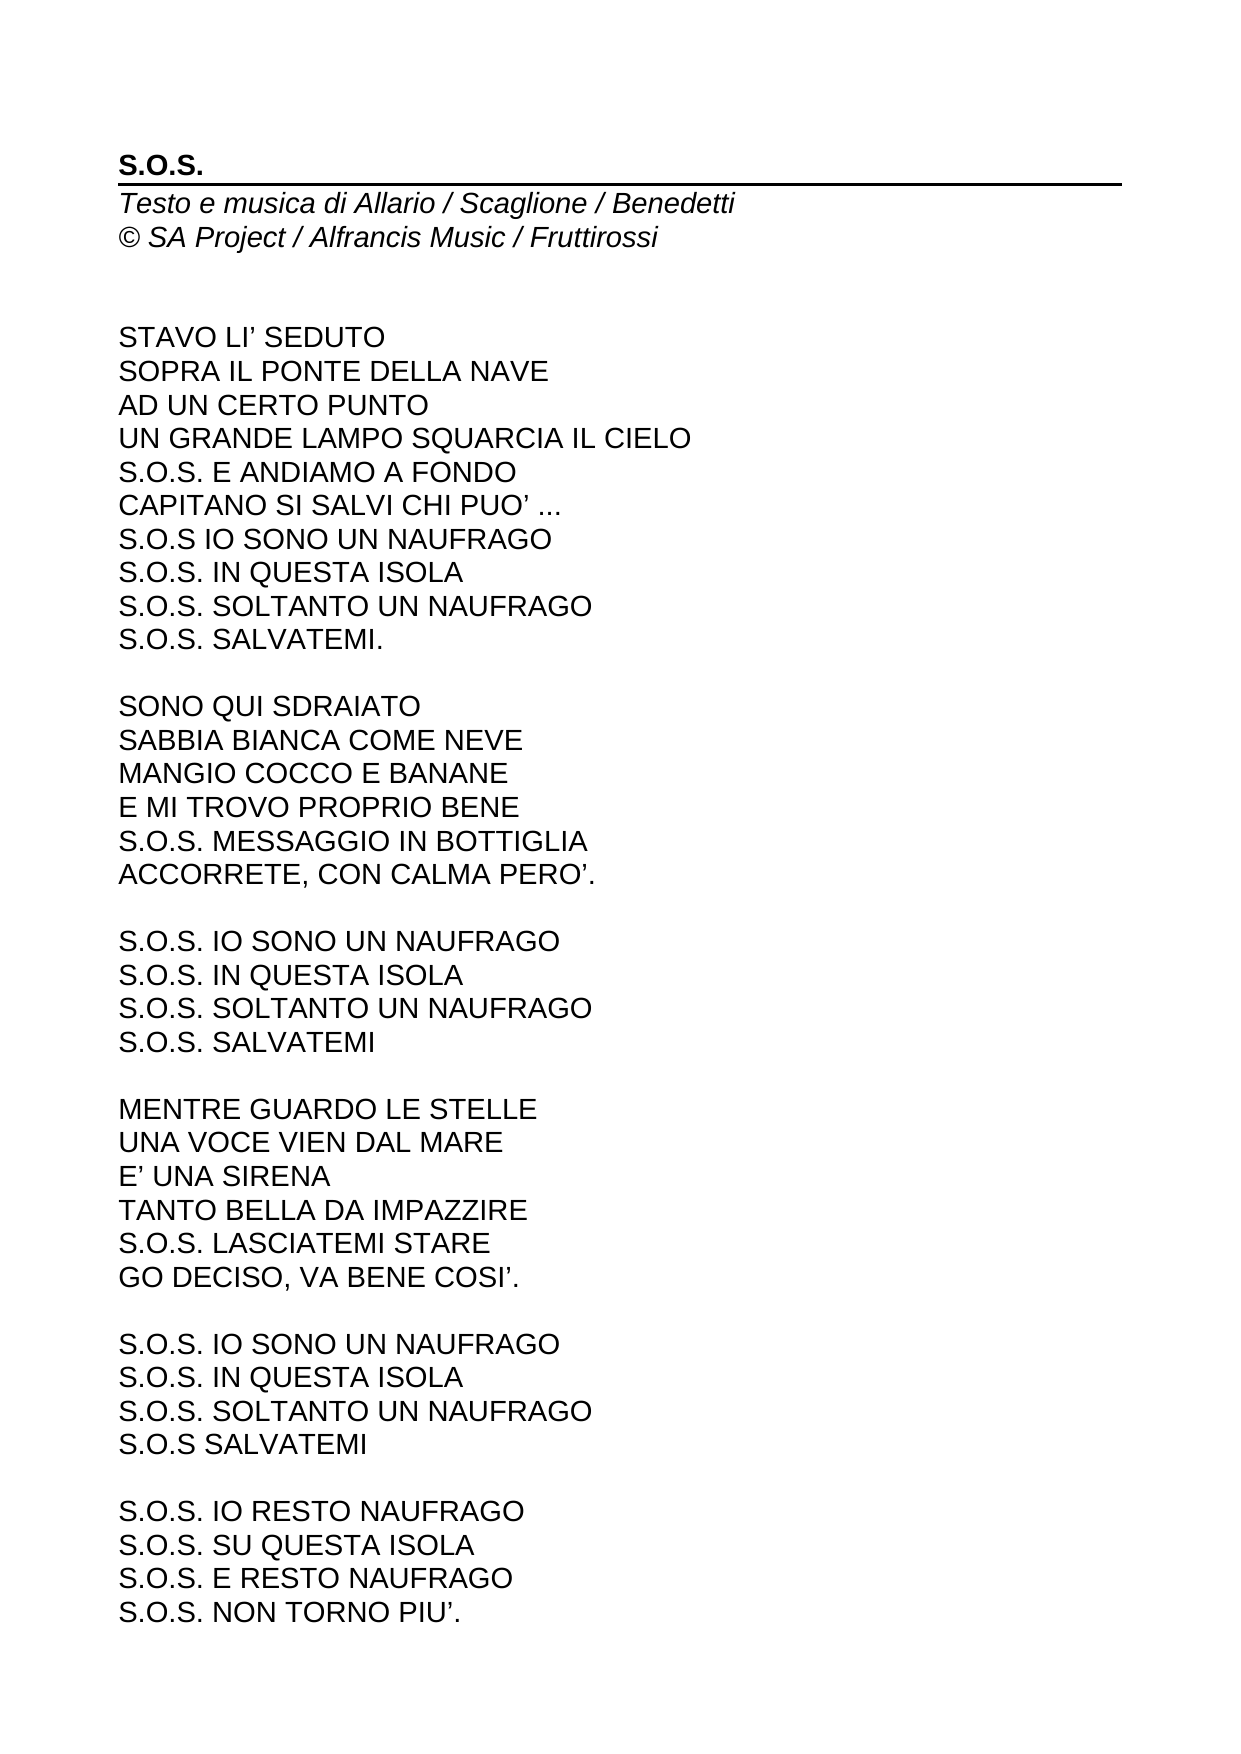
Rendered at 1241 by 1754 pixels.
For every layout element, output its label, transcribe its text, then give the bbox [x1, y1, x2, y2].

text S.O.S. IO SONO UN NAUFRAGO [118, 924, 1122, 958]
text UN GRANDE LAMPO SQUARCIA IL CIELO [118, 421, 1122, 455]
text S.O.S. SALVATEMI. [118, 622, 1122, 656]
text TANTO BELLA DA IMPAZZIRE [118, 1193, 1122, 1226]
text GO DECISO, VA BENE COSI’. [118, 1260, 1122, 1293]
text MANGIO COCCO E BANANE [118, 757, 1122, 790]
text S.O.S IO SONO UN NAUFRAGO [118, 522, 1122, 555]
text S.O.S SALVATEMI [118, 1427, 1122, 1461]
text ACCORRETE, CON CALMA PERO’. [118, 857, 1122, 891]
text MENTRE GUARDO LE STELLE [118, 1092, 1122, 1126]
text STAVO LI’ SEDUTO [118, 321, 1122, 354]
text SONO QUI SDRAIATO [118, 689, 1122, 723]
text S.O.S. LASCIATEMI STARE [118, 1226, 1122, 1260]
text S.O.S. SOLTANTO UN NAUFRAGO [118, 991, 1122, 1025]
text E’ UNA SIRENA [118, 1159, 1122, 1193]
text AD UN CERTO PUNTO [118, 388, 1122, 421]
text S.O.S. E ANDIAMO A FONDO [118, 455, 1122, 488]
text S.O.S. SALVATEMI [118, 1025, 1122, 1058]
text UNA VOCE VIEN DAL MARE [118, 1126, 1122, 1159]
text S.O.S. IO SONO UN NAUFRAGO [118, 1327, 1122, 1360]
text S.O.S. MESSAGGIO IN BOTTIGLIA [118, 824, 1122, 857]
text E MI TROVO PROPRIO BENE [118, 790, 1122, 824]
text S.O.S. E RESTO NAUFRAGO [118, 1562, 1122, 1595]
text S.O.S. IO RESTO NAUFRAGO [118, 1494, 1122, 1528]
text S.O.S. SU QUESTA ISOLA [118, 1528, 1122, 1562]
text S.O.S. NON TORNO PIU’. [118, 1595, 1122, 1629]
text Testo e musica di Allario / Scaglione / Benedetti [118, 186, 1122, 220]
text S.O.S. IN QUESTA ISOLA [118, 1360, 1122, 1394]
text S.O.S. IN QUESTA ISOLA [118, 958, 1122, 991]
text CAPITANO SI SALVI CHI PUO’ ... [118, 488, 1122, 522]
text SOPRA IL PONTE DELLA NAVE [118, 354, 1122, 388]
text S.O.S. SOLTANTO UN NAUFRAGO [118, 1394, 1122, 1427]
text © SA Project / Alfrancis Music / Fruttirossi [118, 220, 1122, 253]
text S.O.S. SOLTANTO UN NAUFRAGO [118, 589, 1122, 622]
text SABBIA BIANCA COME NEVE [118, 723, 1122, 757]
text S.O.S. [118, 148, 1122, 183]
text S.O.S. IN QUESTA ISOLA [118, 555, 1122, 589]
